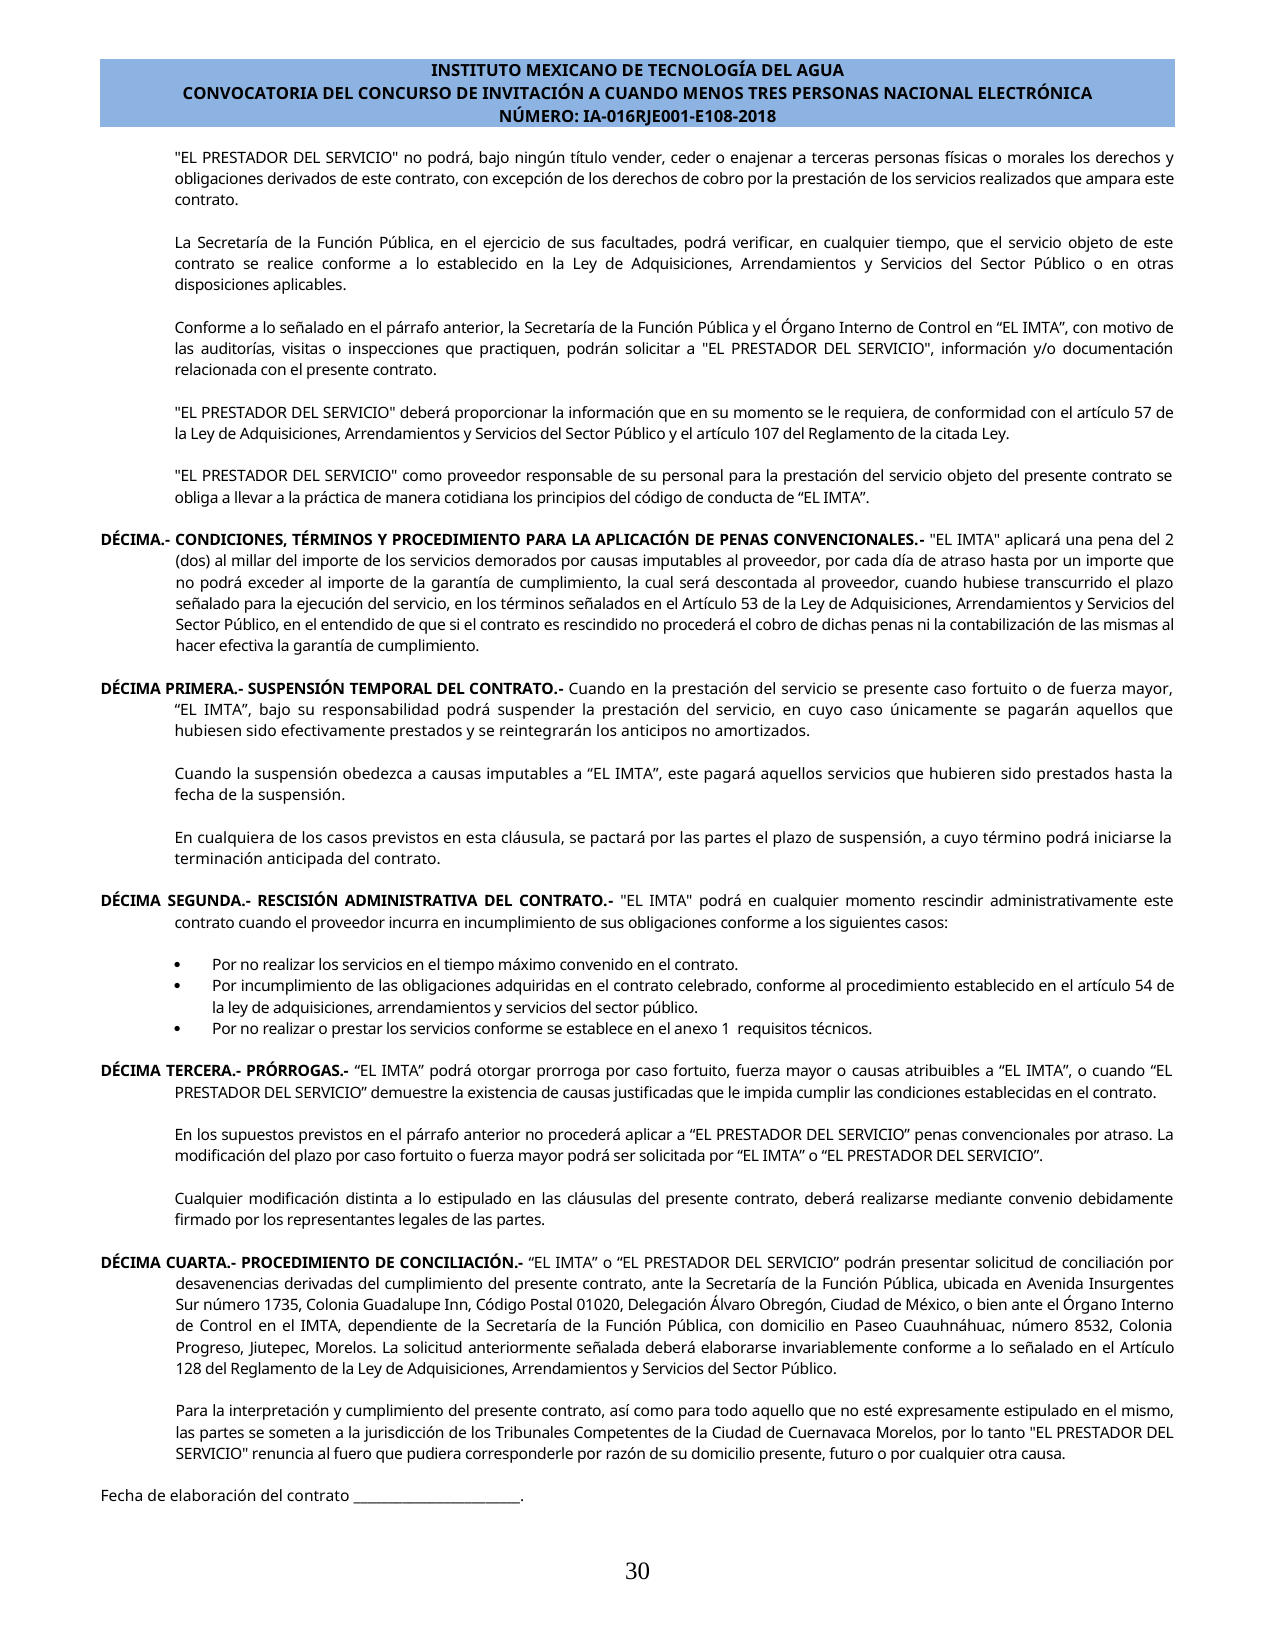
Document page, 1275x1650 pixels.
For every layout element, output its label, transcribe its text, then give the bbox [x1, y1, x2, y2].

text En los supuestos previstos en el párrafo anterior no procederá aplicar a “EL PRESTADOR DEL SERVICIO” penas convencionales por atraso. La modificación del plazo por caso fortuito o fuerza mayor podrá ser solicitada por “EL IMTA” o “EL PRESTADOR DEL SERVICIO”. [100, 1124, 1174, 1166]
text DÉCIMA.- CONDICIONES, TÉRMINOS Y PROCEDIMIENTO PARA LA APLICACIÓN DE PENAS CONVENCIONALES.- "EL IMTA" aplicará una pena del 2 (dos) al millar del importe de los servicios demorados por causas imputables al proveedor, por cada día de atraso hasta por un importe que no podrá exceder al importe de la garantía de cumplimiento, la cual será descontada al proveedor, cuando hubiese transcurrido el plazo señalado para la ejecución del servicio, en los términos señalados en el Artículo 53 de la Ley de Adquisiciones, Arrendamientos y Servicios del Sector Público, en el entendido de que si el contrato es rescindido no procederá el cobro de dichas penas ni la contabilización de las mismas al hacer efectiva la garantía de cumplimiento. [100, 529, 1174, 656]
text DÉCIMA SEGUNDA.- RESCISIÓN ADMINISTRATIVA DEL CONTRATO.- "EL IMTA" podrá en cualquier momento rescindir administrativamente este contrato cuando el proveedor incurra en incumplimiento de sus obligaciones conforme a los siguientes casos: [100, 890, 1174, 933]
list Por incumplimiento de las obligaciones adquiridas en el contrato celebrado, conforme al procedimiento establecido en el artículo 54 de la ley de adquisiciones, arrendamientos y servicios del sector público. [174, 975, 1174, 1018]
list Por no realizar o prestar los servicios conforme se establece en el anexo 1 requisitos técnicos. [174, 1018, 1174, 1039]
text DÉCIMA PRIMERA.- SUSPENSIÓN TEMPORAL DEL CONTRATO.- Cuando en la prestación del servicio se presente caso fortuito o de fuerza mayor, “EL IMTA”, bajo su responsabilidad podrá suspender la prestación del servicio, en cuyo caso únicamente se pagarán aquellos que hubiesen sido efectivamente prestados y se reintegrarán los anticipos no amortizados. [100, 678, 1174, 741]
text "EL PRESTADOR DEL SERVICIO" como proveedor responsable de su personal para la prestación del servicio objeto del presente contrato se obliga a llevar a la práctica de manera cotidiana los principios del código de conducta de “EL IMTA”. [100, 465, 1174, 508]
text La Secretaría de la Función Pública, en el ejercicio de sus facultades, podrá verificar, en cualquier tiempo, que el servicio objeto de este contrato se realice conforme a lo establecido en la Ley de Adquisiciones, Arrendamientos y Servicios del Sector Público o en otras disposiciones aplicables. [100, 231, 1174, 295]
text Fecha de elaboración del contrato ________________________. [100, 1485, 1174, 1506]
text "EL PRESTADOR DEL SERVICIO" no podrá, bajo ningún título vender, ceder o enajenar a terceras personas físicas o morales los derechos y obligaciones derivados de este contrato, con excepción de los derechos de cobro por la prestación de los servicios realizados que ampara este contrato. [100, 146, 1174, 210]
text Cuando la suspensión obedezca a causas imputables a “EL IMTA”, este pagará aquellos servicios que hubieren sido prestados hasta la fecha de la suspensión. [100, 763, 1174, 805]
text Cualquier modificación distinta a lo estipulado en las cláusulas del presente contrato, deberá realizarse mediante convenio debidamente firmado por los representantes legales de las partes. [100, 1188, 1174, 1230]
text DÉCIMA CUARTA.- PROCEDIMIENTO DE CONCILIACIÓN.- “EL IMTA” o “EL PRESTADOR DEL SERVICIO” podrán presentar solicitud de conciliación por desavenencias derivadas del cumplimiento del presente contrato, ante la Secretaría de la Función Pública, ubicada en Avenida Insurgentes Sur número 1735, Colonia Guadalupe Inn, Código Postal 01020, Delegación Álvaro Obregón, Ciudad de México, o bien ante el Órgano Interno de Control en el IMTA, dependiente de la Secretaría de la Función Pública, con domicilio en Paseo Cuauhnáhuac, número 8532, Colonia Progreso, Jiutepec, Morelos. La solicitud anteriormente señalada deberá elaborarse invariablemente conforme a lo señalado en el Artículo 128 del Reglamento de la Ley de Adquisiciones, Arrendamientos y Servicios del Sector Público. [100, 1251, 1174, 1379]
text Para la interpretación y cumplimiento del presente contrato, así como para todo aquello que no esté expresamente estipulado en el mismo, las partes se someten a la jurisdicción de los Tribunales Competentes de la Ciudad de Cuernavaca Morelos, por lo tanto "EL PRESTADOR DEL SERVICIO" renuncia al fuero que pudiera corresponderle por razón de su domicilio presente, futuro o por cualquier otra causa. [100, 1400, 1174, 1464]
text DÉCIMA TERCERA.- PRÓRROGAS.- “EL IMTA” podrá otorgar prorroga por caso fortuito, fuerza mayor o causas atribuibles a “EL IMTA”, o cuando “EL PRESTADOR DEL SERVICIO” demuestre la existencia de causas justificadas que le impida cumplir las condiciones establecidas en el contrato. [100, 1060, 1174, 1103]
text Conforme a lo señalado en el párrafo anterior, la Secretaría de la Función Pública y el Órgano Interno de Control en “EL IMTA”, con motivo de las auditorías, visitas o inspecciones que practiquen, podrán solicitar a "EL PRESTADOR DEL SERVICIO", información y/o documentación relacionada con el presente contrato. [100, 316, 1174, 380]
text "EL PRESTADOR DEL SERVICIO" deberá proporcionar la información que en su momento se le requiera, de conformidad con el artículo 57 de la Ley de Adquisiciones, Arrendamientos y Servicios del Sector Público y el artículo 107 del Reglamento de la citada Ley. [100, 401, 1174, 444]
text En cualquiera de los casos previstos en esta cláusula, se pactará por las partes el plazo de suspensión, a cuyo término podrá iniciarse la terminación anticipada del contrato. [100, 826, 1174, 869]
list Por no realizar los servicios en el tiempo máximo convenido en el contrato. [174, 954, 1174, 975]
